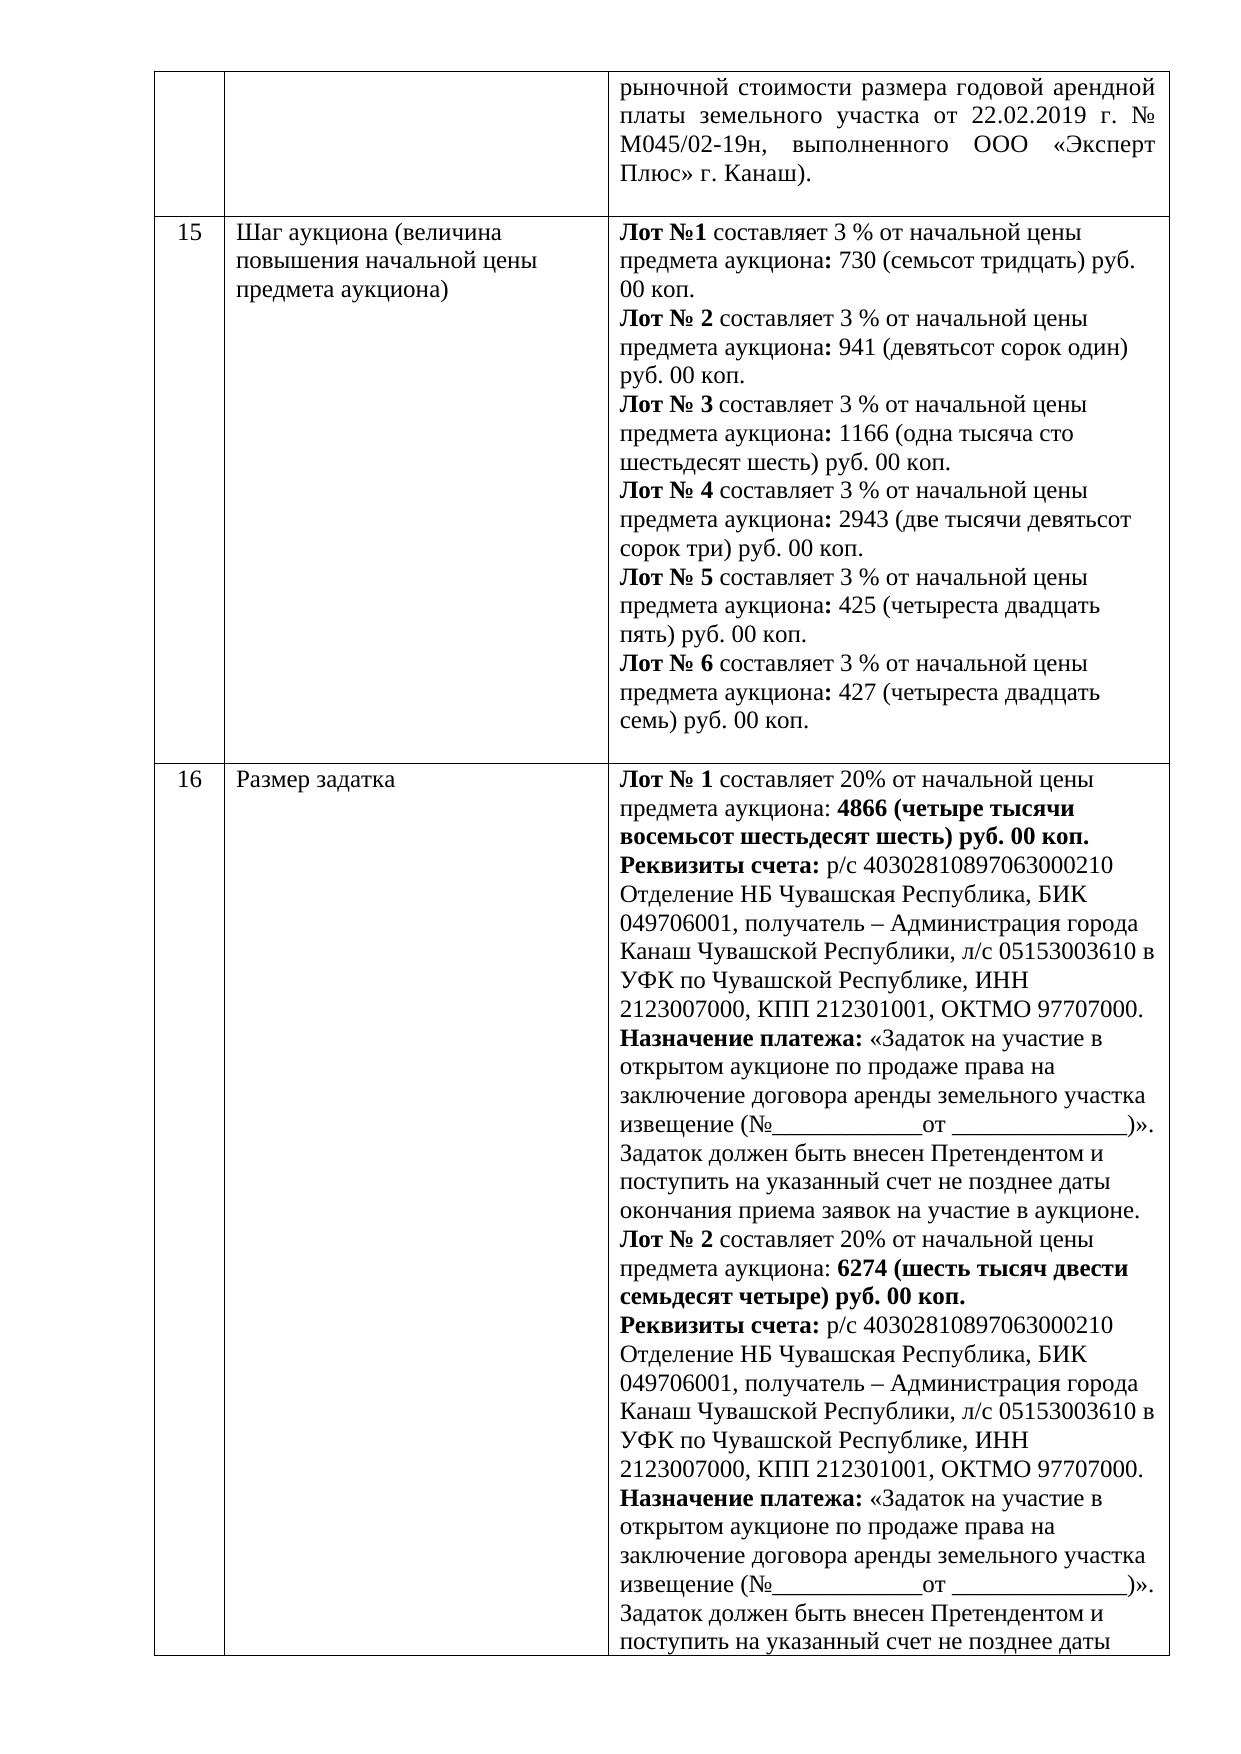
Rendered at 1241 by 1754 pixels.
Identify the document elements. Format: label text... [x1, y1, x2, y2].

table_cell Размер задатка [225, 764, 608, 1655]
table_cell Лот №1 составляет 3 % от начальной цены предмета аукциона: 730 (семьсот тридцать) руб. 00 коп. Лот № 2 составляет 3 % от начальной цены предмета аукциона: 941 (девятьсот сорок один) руб. 00 коп. Лот № 3 составляет 3 % от начальной цены предмета аукциона: 1166 (одна тысяча сто шестьдесят шесть) руб. 00 коп. Лот № 4 составляет 3 % от начальной цены предмета аукциона: 2943 (две тысячи девятьсот сорок три) руб. 00 коп. Лот № 5 составляет 3 % от начальной цены предмета аукциона: 425 (четыреста двадцать пять) руб. 00 коп. Лот № 6 составляет 3 % от начальной цены предмета аукциона: 427 (четыреста двадцать семь) руб. 00 коп. [609, 217, 1169, 763]
table_cell 14 [155, 72, 224, 216]
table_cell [225, 72, 608, 216]
table_cell 15 [155, 217, 224, 763]
table_cell 16 [155, 764, 224, 1655]
table_cell Шаг аукциона (величина повышения начальной цены предмета аукциона) [225, 217, 608, 763]
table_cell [609, 72, 1169, 216]
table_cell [609, 764, 1169, 1655]
